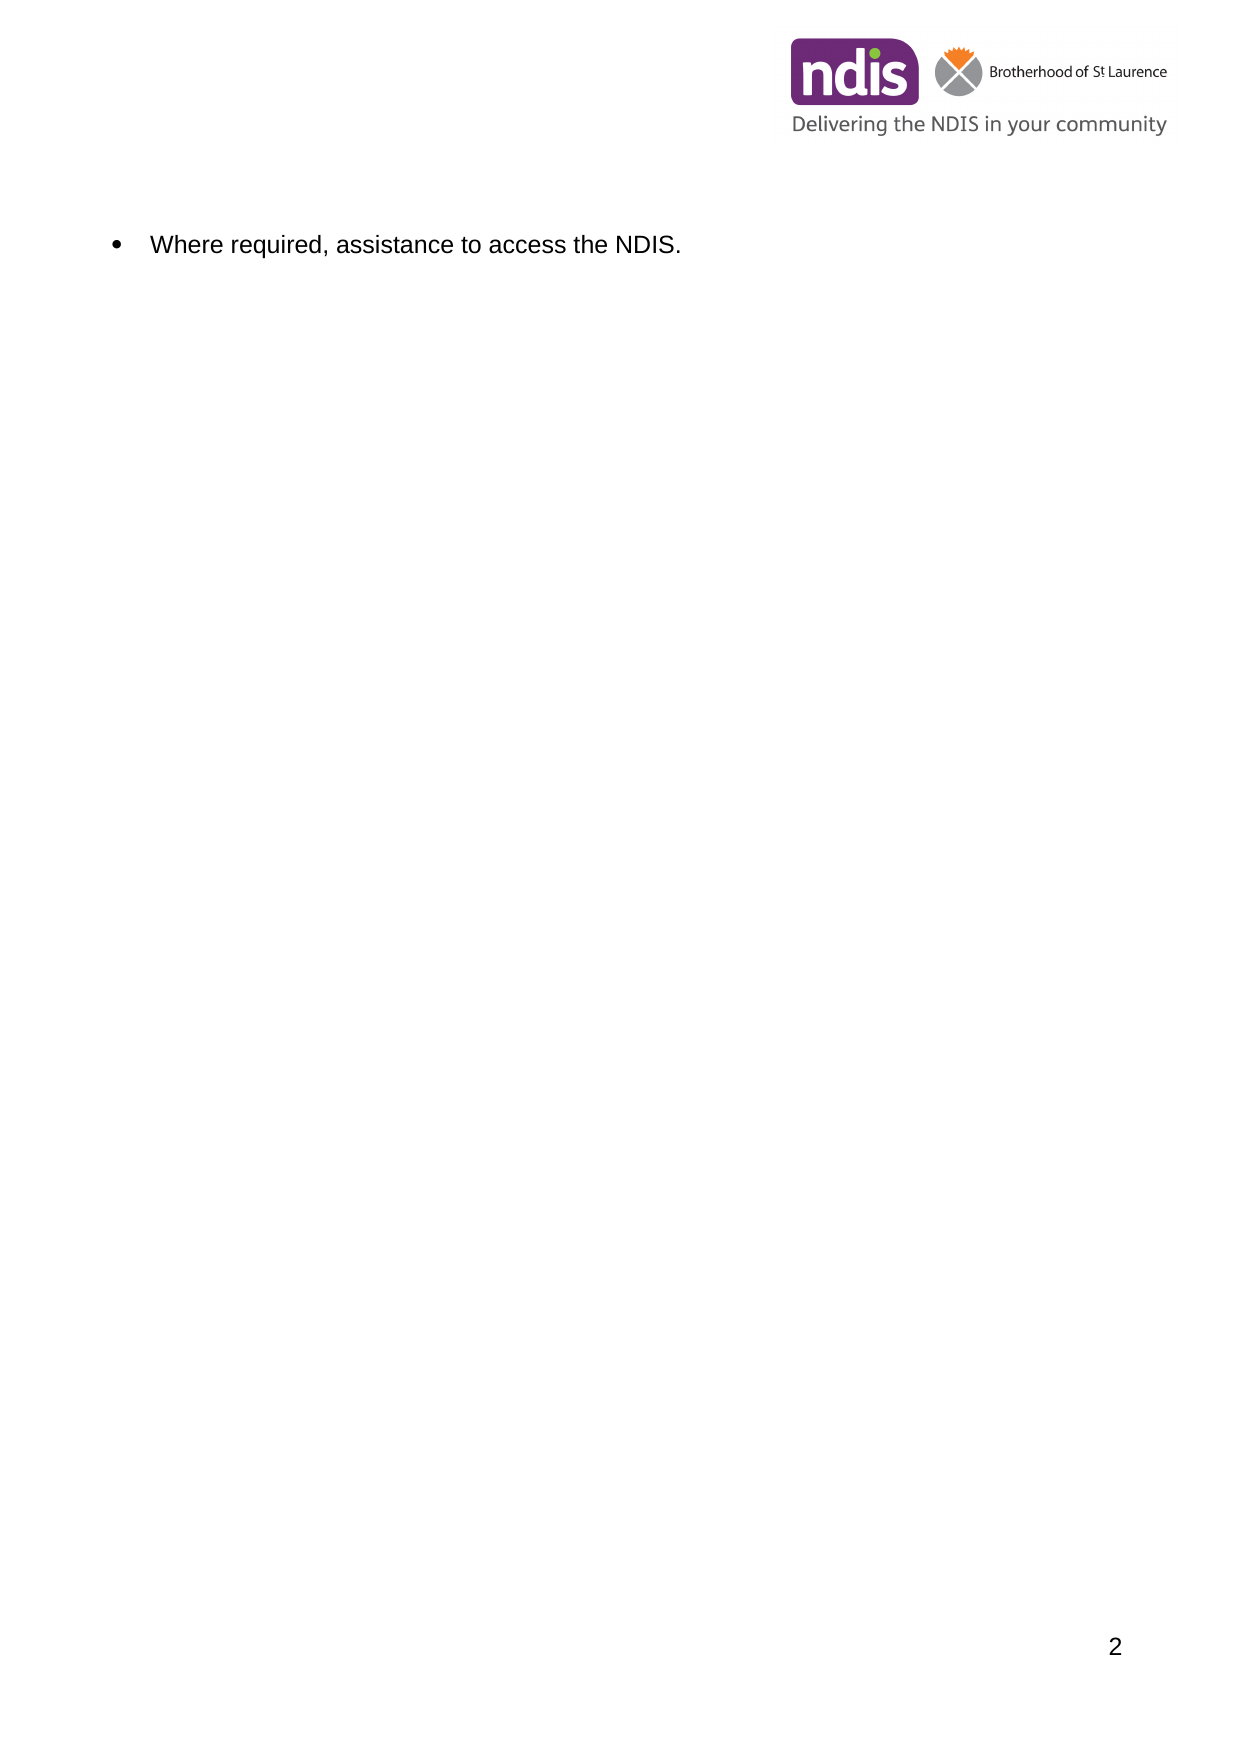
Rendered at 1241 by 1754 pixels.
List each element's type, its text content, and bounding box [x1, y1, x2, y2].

list Where required, assistance to access the NDIS. [112, 230, 1122, 259]
picture [775, 26, 1182, 150]
